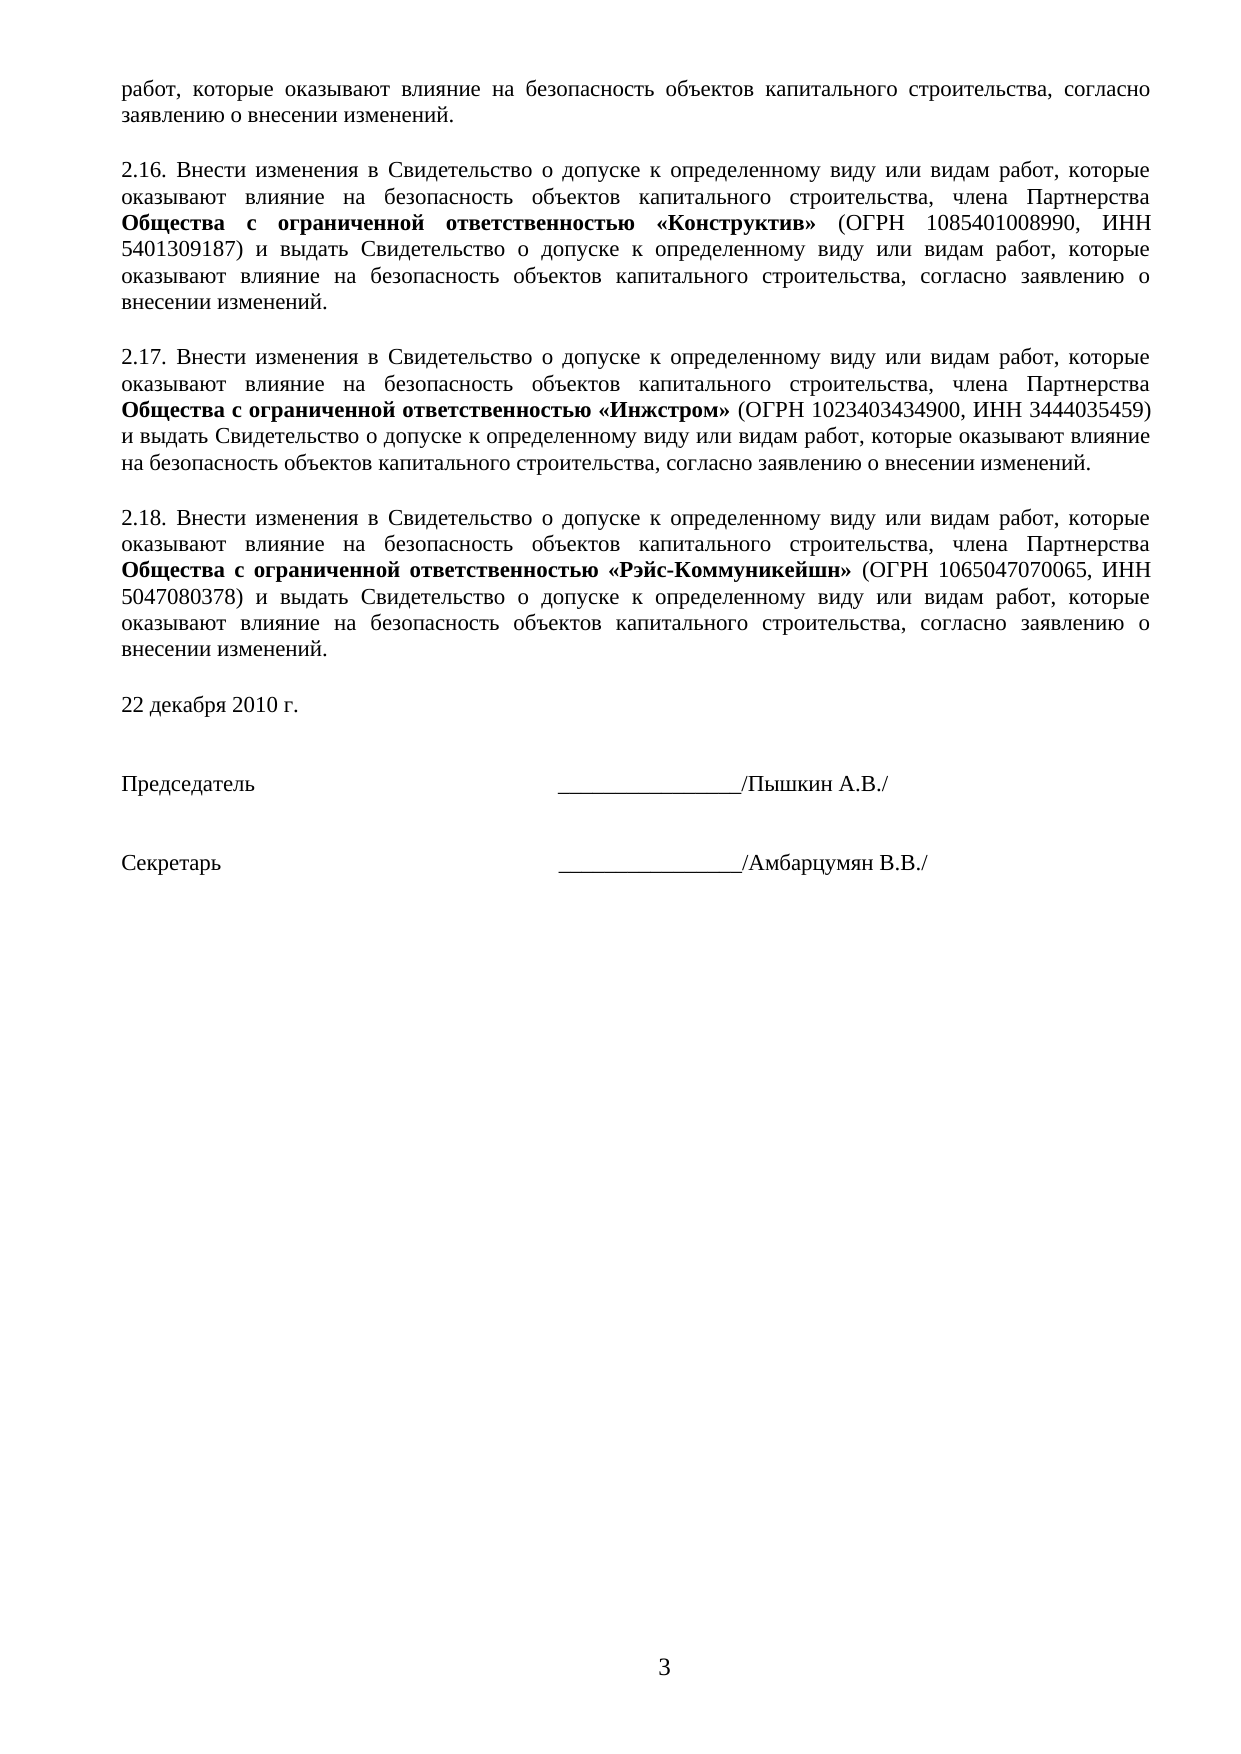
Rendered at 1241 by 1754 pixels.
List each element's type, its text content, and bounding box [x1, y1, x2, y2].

text 2.16. Внести изменения в Свидетельство о допуске к определенному виду или видам работ, которые оказывают влияние на безопасность объектов капитального строительства, члена Партнерства Общества с ограниченной ответственностью «Конструктив» (ОГРН 1085401008990, ИНН 5401309187) и выдать Свидетельство о допуске к определенному виду или видам работ, которые оказывают влияние на безопасность объектов капитального строительства, согласно заявлению о внесении изменений. [121, 156, 1152, 314]
text 2.18. Внести изменения в Свидетельство о допуске к определенному виду или видам работ, которые оказывают влияние на безопасность объектов капитального строительства, члена Партнерства Общества с ограниченной ответственностью «Рэйс-Коммуникейшн» (ОГРН 1065047070065, ИНН 5047080378) и выдать Свидетельство о допуске к определенному виду или видам работ, которые оказывают влияние на безопасность объектов капитального строительства, согласно заявлению о внесении изменений. [121, 504, 1152, 662]
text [121, 75, 1152, 128]
text 2.17. Внести изменения в Свидетельство о допуске к определенному виду или видам работ, которые оказывают влияние на безопасность объектов капитального строительства, члена Партнерства Общества с ограниченной ответственностью «Инжстром» (ОГРН 1023403434900, ИНН 3444035459) и выдать Свидетельство о допуске к определенному виду или видам работ, которые оказывают влияние на безопасность объектов капитального строительства, согласно заявлению о внесении изменений. [121, 343, 1152, 475]
text 22 декабря 2010 г. [121, 691, 1152, 717]
text Секретарь ________________/Амбарцумян В.В./ [121, 849, 1152, 875]
text Председатель ________________/Пышкин А.В./ [121, 770, 1152, 796]
